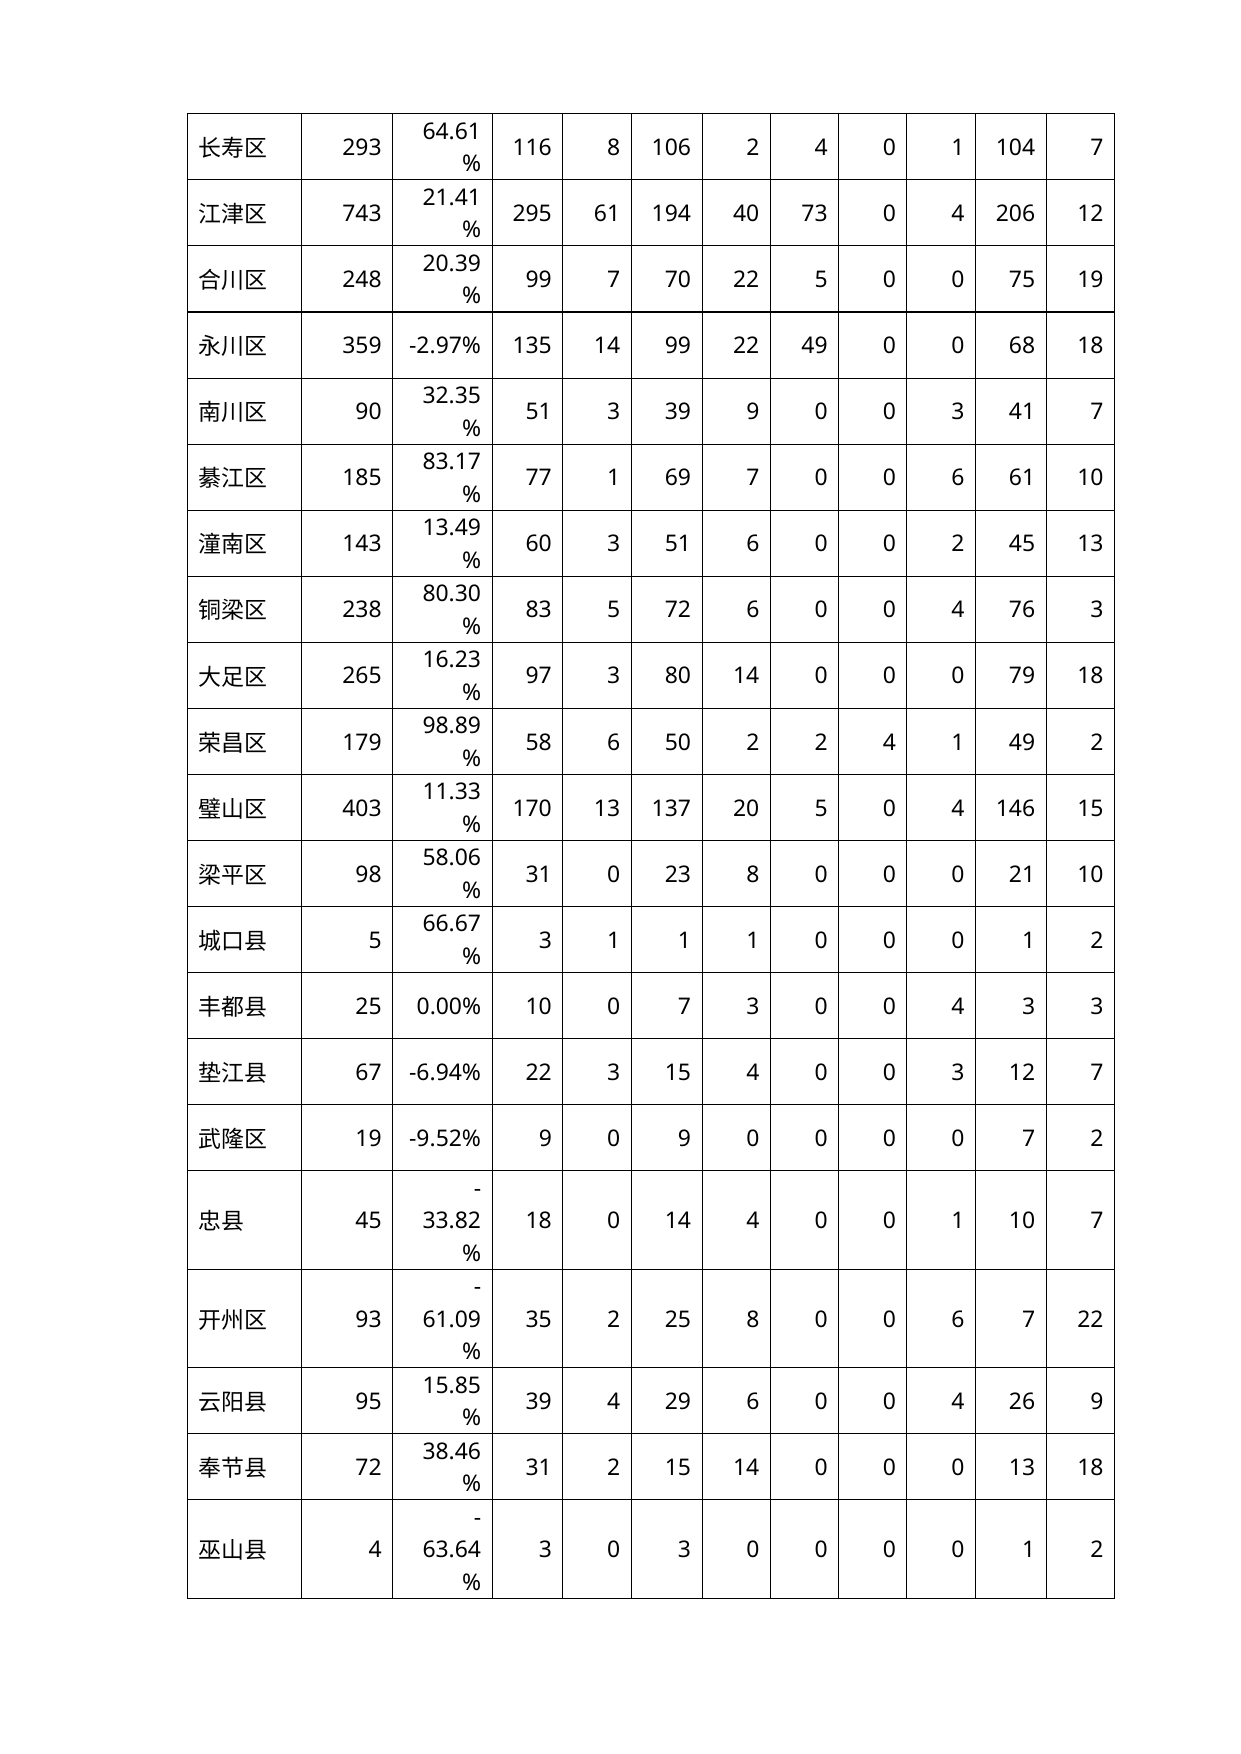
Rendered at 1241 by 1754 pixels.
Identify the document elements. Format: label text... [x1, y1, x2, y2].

table_cell -6.94% [393, 1039, 492, 1104]
table_cell 4 [907, 180, 975, 245]
table_cell 0 [839, 907, 906, 972]
table_cell 0 [839, 1171, 906, 1268]
table_cell 3 [976, 973, 1046, 1038]
table_cell 0 [839, 313, 906, 377]
table_cell 60 [493, 511, 562, 576]
table_cell 綦江区 [188, 445, 301, 509]
table_cell 403 [302, 775, 392, 840]
table_cell 2 [703, 709, 770, 774]
table_cell 21 [976, 841, 1046, 906]
table_cell 潼南区 [188, 511, 301, 576]
table_cell 98.89% [393, 709, 492, 774]
table_cell 0 [839, 114, 906, 179]
table_cell 32.35% [393, 379, 492, 443]
table_cell 1 [563, 907, 631, 972]
table_cell 0 [907, 1434, 975, 1499]
table_cell 15 [632, 1434, 702, 1499]
table_cell 29 [632, 1368, 702, 1433]
table_cell 295 [493, 180, 562, 245]
table_cell 0 [771, 1171, 838, 1268]
table_cell 0 [703, 1105, 770, 1170]
table_cell 31 [493, 1434, 562, 1499]
table_cell 0.00% [393, 973, 492, 1038]
table_cell 106 [632, 114, 702, 179]
table_cell 2 [771, 709, 838, 774]
table_cell 0 [563, 1105, 631, 1170]
table_cell 10 [1047, 841, 1114, 906]
table_cell 61 [976, 445, 1046, 509]
table_cell 9 [493, 1105, 562, 1170]
table_cell 3 [563, 511, 631, 576]
table_cell 16.23% [393, 643, 492, 708]
table_cell 10 [493, 973, 562, 1038]
table_cell 75 [976, 246, 1046, 311]
table_cell 6 [703, 511, 770, 576]
table_cell 146 [976, 775, 1046, 840]
table_cell -63.64% [393, 1500, 492, 1598]
table_cell 1 [907, 114, 975, 179]
table_cell 137 [632, 775, 702, 840]
table_cell 31 [493, 841, 562, 906]
table_cell 7 [632, 973, 702, 1038]
table_cell 5 [771, 246, 838, 311]
table_cell 4 [302, 1500, 392, 1598]
table_cell 0 [839, 246, 906, 311]
table_cell 江津区 [188, 180, 301, 245]
table_cell 18 [493, 1171, 562, 1268]
table_cell 15 [1047, 775, 1114, 840]
table_cell 0 [771, 643, 838, 708]
table_cell 3 [907, 1039, 975, 1104]
table_cell 83 [493, 577, 562, 642]
table_cell 0 [771, 577, 838, 642]
table_cell 4 [563, 1368, 631, 1433]
table_cell 58.06% [393, 841, 492, 906]
table_cell 0 [907, 1105, 975, 1170]
table_cell 3 [703, 973, 770, 1038]
table_cell 11.33% [393, 775, 492, 840]
table_cell 3 [632, 1500, 702, 1598]
table_cell 0 [771, 841, 838, 906]
table_cell -2.97% [393, 313, 492, 377]
table_cell 22 [1047, 1270, 1114, 1367]
table_cell 14 [703, 643, 770, 708]
table_cell 359 [302, 313, 392, 377]
table_cell 10 [976, 1171, 1046, 1268]
table_cell 170 [493, 775, 562, 840]
table_cell 0 [771, 1368, 838, 1433]
table_cell 22 [703, 246, 770, 311]
table_cell 206 [976, 180, 1046, 245]
table_cell 荣昌区 [188, 709, 301, 774]
table_cell 9 [703, 379, 770, 443]
table_cell 垫江县 [188, 1039, 301, 1104]
table_cell 0 [839, 1270, 906, 1367]
table_cell 0 [839, 577, 906, 642]
table_cell 23 [632, 841, 702, 906]
table_cell 0 [771, 1105, 838, 1170]
table_cell 0 [839, 1039, 906, 1104]
table_cell 3 [1047, 973, 1114, 1038]
table_cell 143 [302, 511, 392, 576]
table_cell 12 [976, 1039, 1046, 1104]
table_cell 20 [703, 775, 770, 840]
table_cell 97 [493, 643, 562, 708]
table_cell 18 [1047, 1434, 1114, 1499]
table_cell 0 [907, 841, 975, 906]
table_cell -61.09% [393, 1270, 492, 1367]
table_cell 4 [771, 114, 838, 179]
table_cell 0 [839, 379, 906, 443]
table_cell 248 [302, 246, 392, 311]
table_cell 8 [703, 841, 770, 906]
table_cell 39 [632, 379, 702, 443]
table_cell 2 [563, 1434, 631, 1499]
table_cell 69 [632, 445, 702, 509]
table_cell 云阳县 [188, 1368, 301, 1433]
table_cell 6 [703, 1368, 770, 1433]
table_cell 0 [563, 1171, 631, 1268]
table_cell 72 [302, 1434, 392, 1499]
table_cell 238 [302, 577, 392, 642]
table_cell 3 [493, 1500, 562, 1598]
table_cell 璧山区 [188, 775, 301, 840]
table_cell 22 [703, 313, 770, 377]
table_cell 135 [493, 313, 562, 377]
table_cell 8 [703, 1270, 770, 1367]
table_cell 76 [976, 577, 1046, 642]
table_cell 14 [703, 1434, 770, 1499]
table_cell 奉节县 [188, 1434, 301, 1499]
table_cell 0 [771, 511, 838, 576]
table_cell 0 [839, 973, 906, 1038]
table_cell 4 [907, 973, 975, 1038]
table_cell 0 [771, 1270, 838, 1367]
table_cell 0 [771, 907, 838, 972]
table_cell 38.46% [393, 1434, 492, 1499]
table_cell 58 [493, 709, 562, 774]
table_cell 6 [703, 577, 770, 642]
table_cell 7 [563, 246, 631, 311]
table_cell 21.41% [393, 180, 492, 245]
table_cell 武隆区 [188, 1105, 301, 1170]
table_cell 5 [771, 775, 838, 840]
table_cell 99 [493, 246, 562, 311]
table_cell 5 [563, 577, 631, 642]
table_cell 4 [703, 1171, 770, 1268]
table_cell 2 [1047, 907, 1114, 972]
table_cell 13 [976, 1434, 1046, 1499]
table_cell 66.67% [393, 907, 492, 972]
table_cell 45 [976, 511, 1046, 576]
table_cell 0 [771, 1434, 838, 1499]
table_cell 梁平区 [188, 841, 301, 906]
table_cell 51 [493, 379, 562, 443]
table_cell 巫山县 [188, 1500, 301, 1598]
table_cell 185 [302, 445, 392, 509]
table_cell 2 [1047, 1500, 1114, 1598]
table_cell 18 [1047, 313, 1114, 377]
table_cell 40 [703, 180, 770, 245]
table_cell 永川区 [188, 313, 301, 377]
table_cell 1 [632, 907, 702, 972]
table_cell 179 [302, 709, 392, 774]
table_cell 5 [302, 907, 392, 972]
table_cell 9 [1047, 1368, 1114, 1433]
table_cell 南川区 [188, 379, 301, 443]
table_cell 0 [907, 313, 975, 377]
table_cell 2 [563, 1270, 631, 1367]
table_cell 80.30% [393, 577, 492, 642]
table_cell 20.39% [393, 246, 492, 311]
table_cell 1 [976, 907, 1046, 972]
table_cell 83.17% [393, 445, 492, 509]
table_cell 0 [839, 1368, 906, 1433]
table_cell 104 [976, 114, 1046, 179]
table_cell 大足区 [188, 643, 301, 708]
table_cell 12 [1047, 180, 1114, 245]
table_cell 0 [771, 379, 838, 443]
table_cell 90 [302, 379, 392, 443]
table_cell 13 [1047, 511, 1114, 576]
table_cell 0 [563, 1500, 631, 1598]
table_cell 9 [632, 1105, 702, 1170]
table_cell 0 [839, 643, 906, 708]
table_cell 0 [839, 180, 906, 245]
table_cell 8 [563, 114, 631, 179]
table_cell 0 [771, 973, 838, 1038]
table_cell 0 [839, 1105, 906, 1170]
table_cell 0 [771, 1039, 838, 1104]
table_cell 0 [839, 1434, 906, 1499]
table_cell 0 [839, 775, 906, 840]
table_cell 铜梁区 [188, 577, 301, 642]
table_cell 49 [771, 313, 838, 377]
table_cell 15 [632, 1039, 702, 1104]
table_cell 7 [1047, 114, 1114, 179]
table_cell 19 [302, 1105, 392, 1170]
table_cell 3 [907, 379, 975, 443]
table_cell 68 [976, 313, 1046, 377]
table_cell 13 [563, 775, 631, 840]
table_cell 0 [907, 907, 975, 972]
table_cell 72 [632, 577, 702, 642]
table_cell 4 [703, 1039, 770, 1104]
table_cell 7 [703, 445, 770, 509]
table_cell 2 [703, 114, 770, 179]
table_cell 50 [632, 709, 702, 774]
table_cell 79 [976, 643, 1046, 708]
table_cell -9.52% [393, 1105, 492, 1170]
table_cell 0 [907, 246, 975, 311]
table_cell 41 [976, 379, 1046, 443]
table_cell 0 [907, 643, 975, 708]
table_cell 3 [1047, 577, 1114, 642]
table_cell 73 [771, 180, 838, 245]
table_cell 35 [493, 1270, 562, 1367]
table_cell 49 [976, 709, 1046, 774]
table_cell 39 [493, 1368, 562, 1433]
table_cell 15.85% [393, 1368, 492, 1433]
table_cell 合川区 [188, 246, 301, 311]
table_cell 19 [1047, 246, 1114, 311]
table_cell 14 [563, 313, 631, 377]
table_cell 7 [976, 1270, 1046, 1367]
table_cell 1 [563, 445, 631, 509]
table_cell 0 [839, 841, 906, 906]
table_cell 64.61% [393, 114, 492, 179]
table_cell 0 [563, 973, 631, 1038]
table_cell 2 [907, 511, 975, 576]
table_cell 194 [632, 180, 702, 245]
table_cell 3 [563, 379, 631, 443]
table_cell 70 [632, 246, 702, 311]
table_cell 0 [839, 511, 906, 576]
table_cell 22 [493, 1039, 562, 1104]
table_cell 67 [302, 1039, 392, 1104]
table_cell 丰都县 [188, 973, 301, 1038]
table_cell 4 [907, 1368, 975, 1433]
table_cell 25 [302, 973, 392, 1038]
table_cell 0 [839, 445, 906, 509]
table_cell 城口县 [188, 907, 301, 972]
table_cell 1 [907, 709, 975, 774]
table_cell 3 [493, 907, 562, 972]
table_cell 0 [703, 1500, 770, 1598]
table_cell 3 [563, 643, 631, 708]
table_cell 99 [632, 313, 702, 377]
table_cell 77 [493, 445, 562, 509]
table_cell 25 [632, 1270, 702, 1367]
table_cell 7 [1047, 1039, 1114, 1104]
table_cell 7 [1047, 1171, 1114, 1268]
table_cell 6 [907, 445, 975, 509]
table_cell 4 [907, 775, 975, 840]
table_cell 18 [1047, 643, 1114, 708]
table_cell 0 [839, 1500, 906, 1598]
table_cell 51 [632, 511, 702, 576]
table_cell 10 [1047, 445, 1114, 509]
table_cell 0 [771, 1500, 838, 1598]
table_cell 开州区 [188, 1270, 301, 1367]
table_cell 1 [703, 907, 770, 972]
table_cell 1 [976, 1500, 1046, 1598]
table_cell 0 [563, 841, 631, 906]
table_cell 4 [907, 577, 975, 642]
table_cell 95 [302, 1368, 392, 1433]
table_cell -33.82% [393, 1171, 492, 1268]
table_cell 265 [302, 643, 392, 708]
table_cell 7 [1047, 379, 1114, 443]
table_cell 26 [976, 1368, 1046, 1433]
table_cell 80 [632, 643, 702, 708]
table_cell 7 [976, 1105, 1046, 1170]
table_cell 长寿区 [188, 114, 301, 179]
table_cell 3 [563, 1039, 631, 1104]
table_cell 2 [1047, 709, 1114, 774]
table_cell 61 [563, 180, 631, 245]
table_cell 0 [907, 1500, 975, 1598]
table_cell 6 [563, 709, 631, 774]
table_cell 98 [302, 841, 392, 906]
table_cell 743 [302, 180, 392, 245]
table_cell 4 [839, 709, 906, 774]
table_cell 14 [632, 1171, 702, 1268]
table_cell 1 [907, 1171, 975, 1268]
table_cell 45 [302, 1171, 392, 1268]
table_cell 2 [1047, 1105, 1114, 1170]
table_cell 293 [302, 114, 392, 179]
table_cell 忠县 [188, 1171, 301, 1268]
table_cell 13.49% [393, 511, 492, 576]
table_cell 6 [907, 1270, 975, 1367]
table_cell 93 [302, 1270, 392, 1367]
table_cell 116 [493, 114, 562, 179]
table_cell 0 [771, 445, 838, 509]
